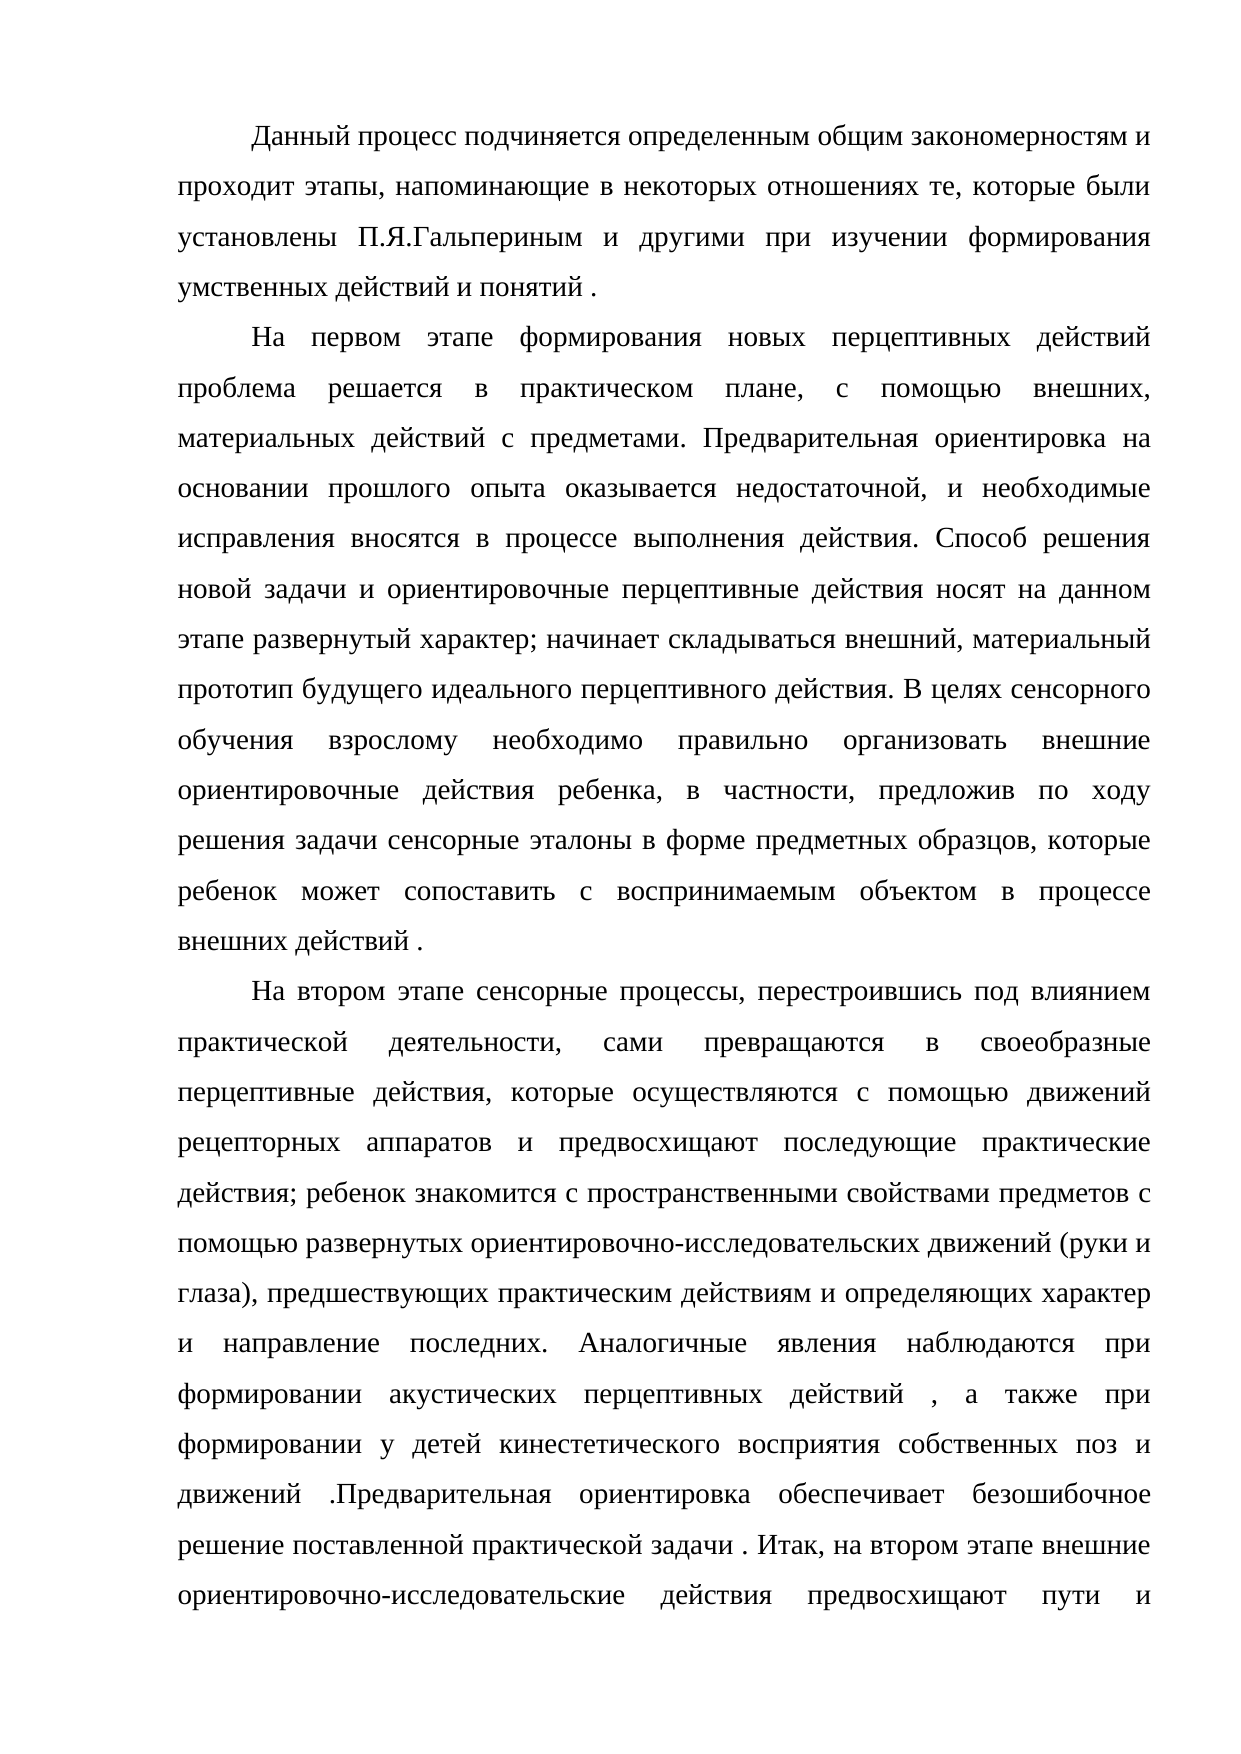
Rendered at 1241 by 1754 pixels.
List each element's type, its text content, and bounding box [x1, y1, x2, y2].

text На первом этапе формирования новых перцептивных действий проблема решается в практическом плане, с помощью внешних, материальных действий с предметами. Предварительная ориентировка на основании прошлого опыта оказывается недостаточной, и необходимые исправления вносятся в процессе выполнения действия. Способ решения новой задачи и ориентировочные перцептивные действия носят на данном этапе развернутый характер; начинает складываться внешний, материальный прототип будущего идеального перцептивного действия. В целях сенсорного обучения взрослому необходимо правильно организовать внешние ориентировочные действия ребенка, в частности, предложив по ходу решения задачи сенсорные эталоны в форме предметных образцов, которые ребенок может сопоставить с воспринимаемым объектом в процессе внешних действий . [177, 319, 1152, 957]
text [177, 973, 1152, 1611]
text Данный процесс подчиняется определенным общим закономерностям и проходит этапы, напоминающие в некоторых отношениях те, которые были установлены П.Я.Гальпериным и другими при изучении формирования умственных действий и понятий . [177, 118, 1152, 303]
